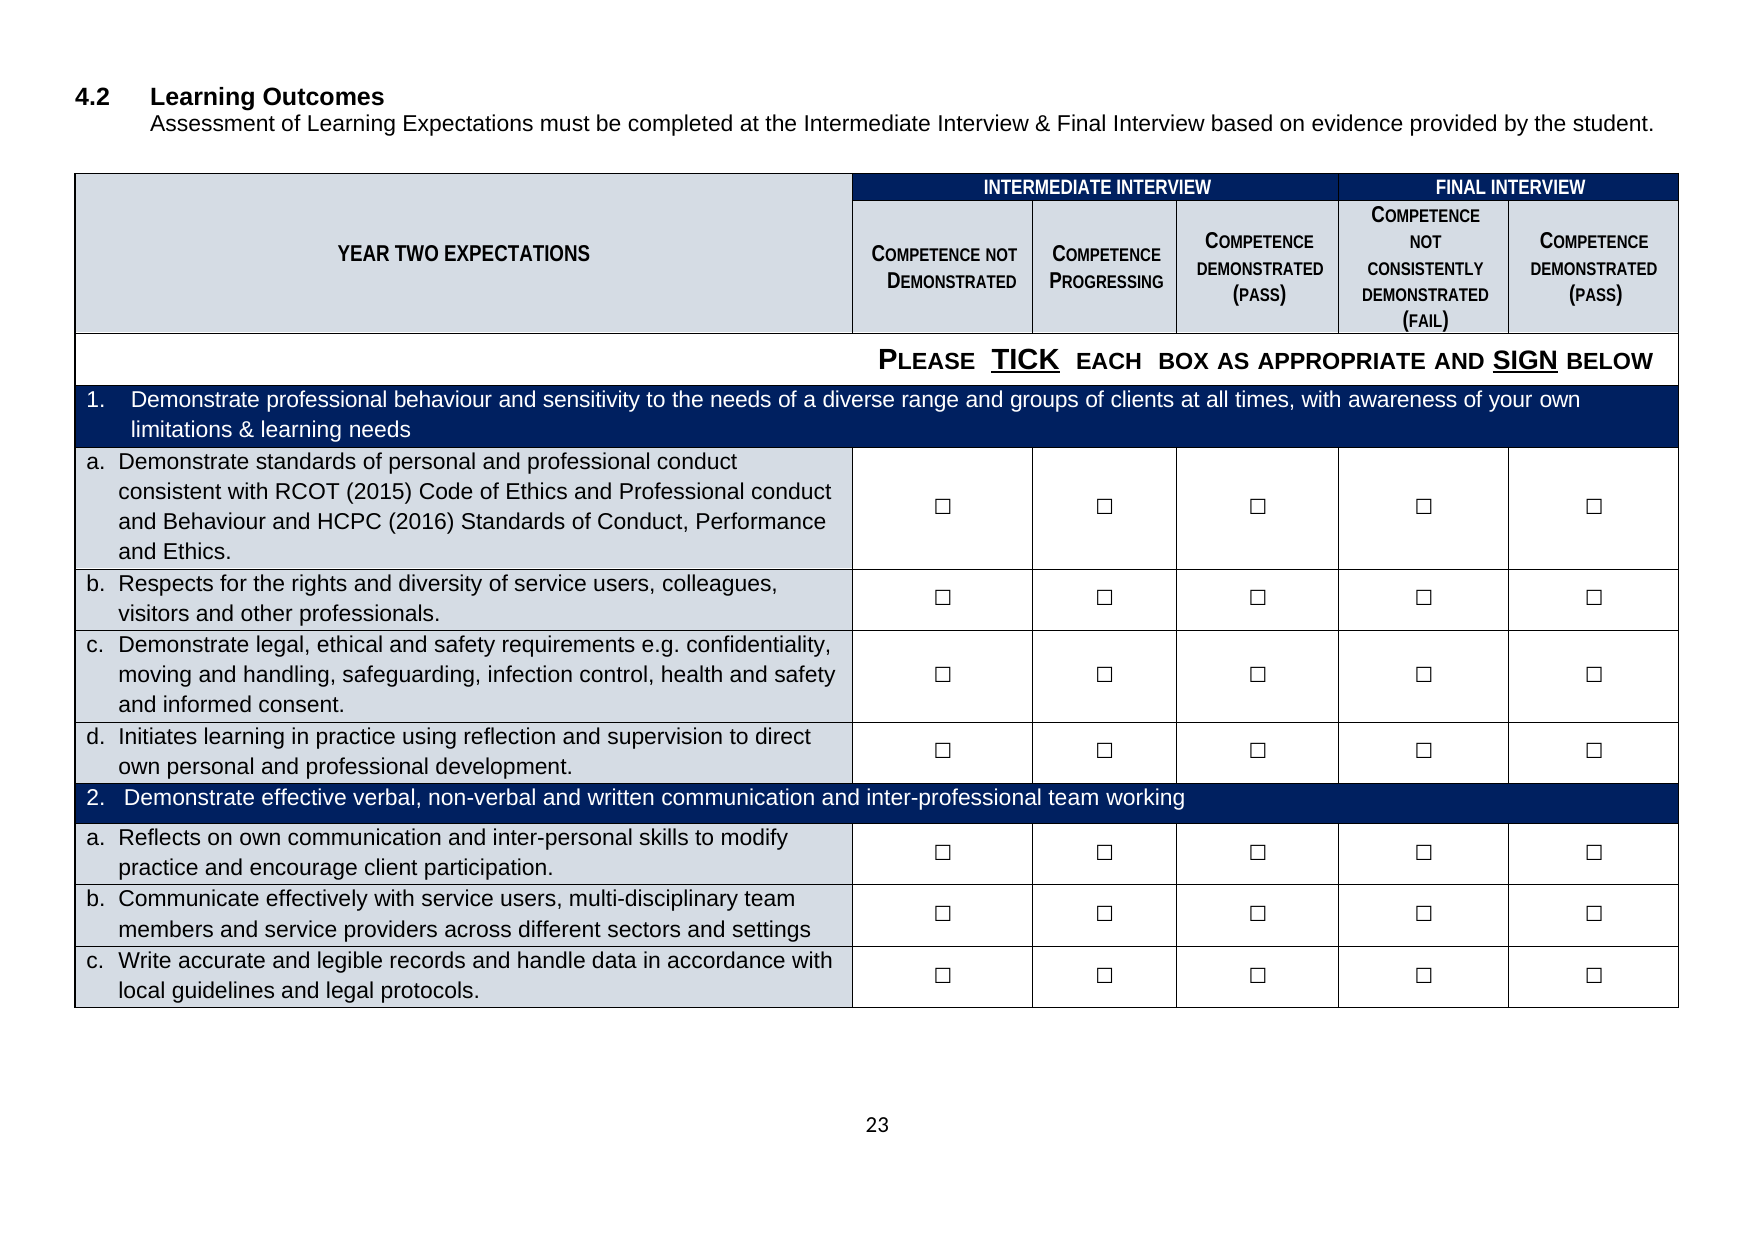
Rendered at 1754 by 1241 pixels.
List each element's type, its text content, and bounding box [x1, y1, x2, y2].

table_cell Demonstrate effective verbal, non-verbal and written communication and inter-professional team working [76, 784, 1678, 823]
table_cell Competence Progressing [1033, 201, 1176, 332]
table_cell Please TICK each box as appropriate and sign below [76, 334, 1678, 385]
table_cell Competence not Demonstrated [853, 201, 1032, 332]
table_cell Demonstrate professional behaviour and sensitivity to the needs of a diverse range and groups of clients at all times, with awareness of your own limitations & learning needs [76, 386, 1678, 447]
table_cell Demonstrate legal, ethical and safety requirements e.g. confidentiality, moving and handling, safeguarding, infection control, health and safety and informed consent. [76, 631, 852, 722]
table_cell Reflects on own communication and inter-personal skills to modify practice and encourage client participation. [76, 824, 852, 884]
table_cell Respects for the rights and diversity of service users, colleagues, visitors and other professionals. [76, 570, 852, 630]
table_cell Competence demonstrated (pass) [1177, 201, 1338, 332]
table_cell Communicate effectively with service users, multi-disciplinary team members and service providers across different sectors and settings [76, 885, 852, 946]
table_cell Write accurate and legible records and handle data in accordance with local guidelines and legal protocols. [76, 947, 852, 1007]
table_cell Competence not consistently demonstrated (fail) [1339, 201, 1508, 332]
table_header INTERMEDIATE INTERVIEW [853, 174, 1338, 200]
table_cell Initiates learning in practice using reflection and supervision to direct own personal and professional development. [76, 723, 852, 783]
subtitle 4.2 Learning Outcomes [75, 81, 1679, 110]
text Assessment of Learning Expectations must be completed at the Intermediate Interview & Final Interview based on evidence provided by the student. [150, 110, 1679, 137]
table_cell Competence demonstrated (pass) [1509, 201, 1678, 332]
table_header YEAR TWO EXPECTATIONS [76, 174, 852, 332]
table_cell Demonstrate standards of personal and professional conduct consistent with RCOT (2015) Code of Ethics and Professional conduct and Behaviour and HCPC (2016) Standards of Conduct, Performance and Ethics. [76, 448, 852, 568]
table_header FINAL INTERVIEW [1339, 174, 1678, 200]
